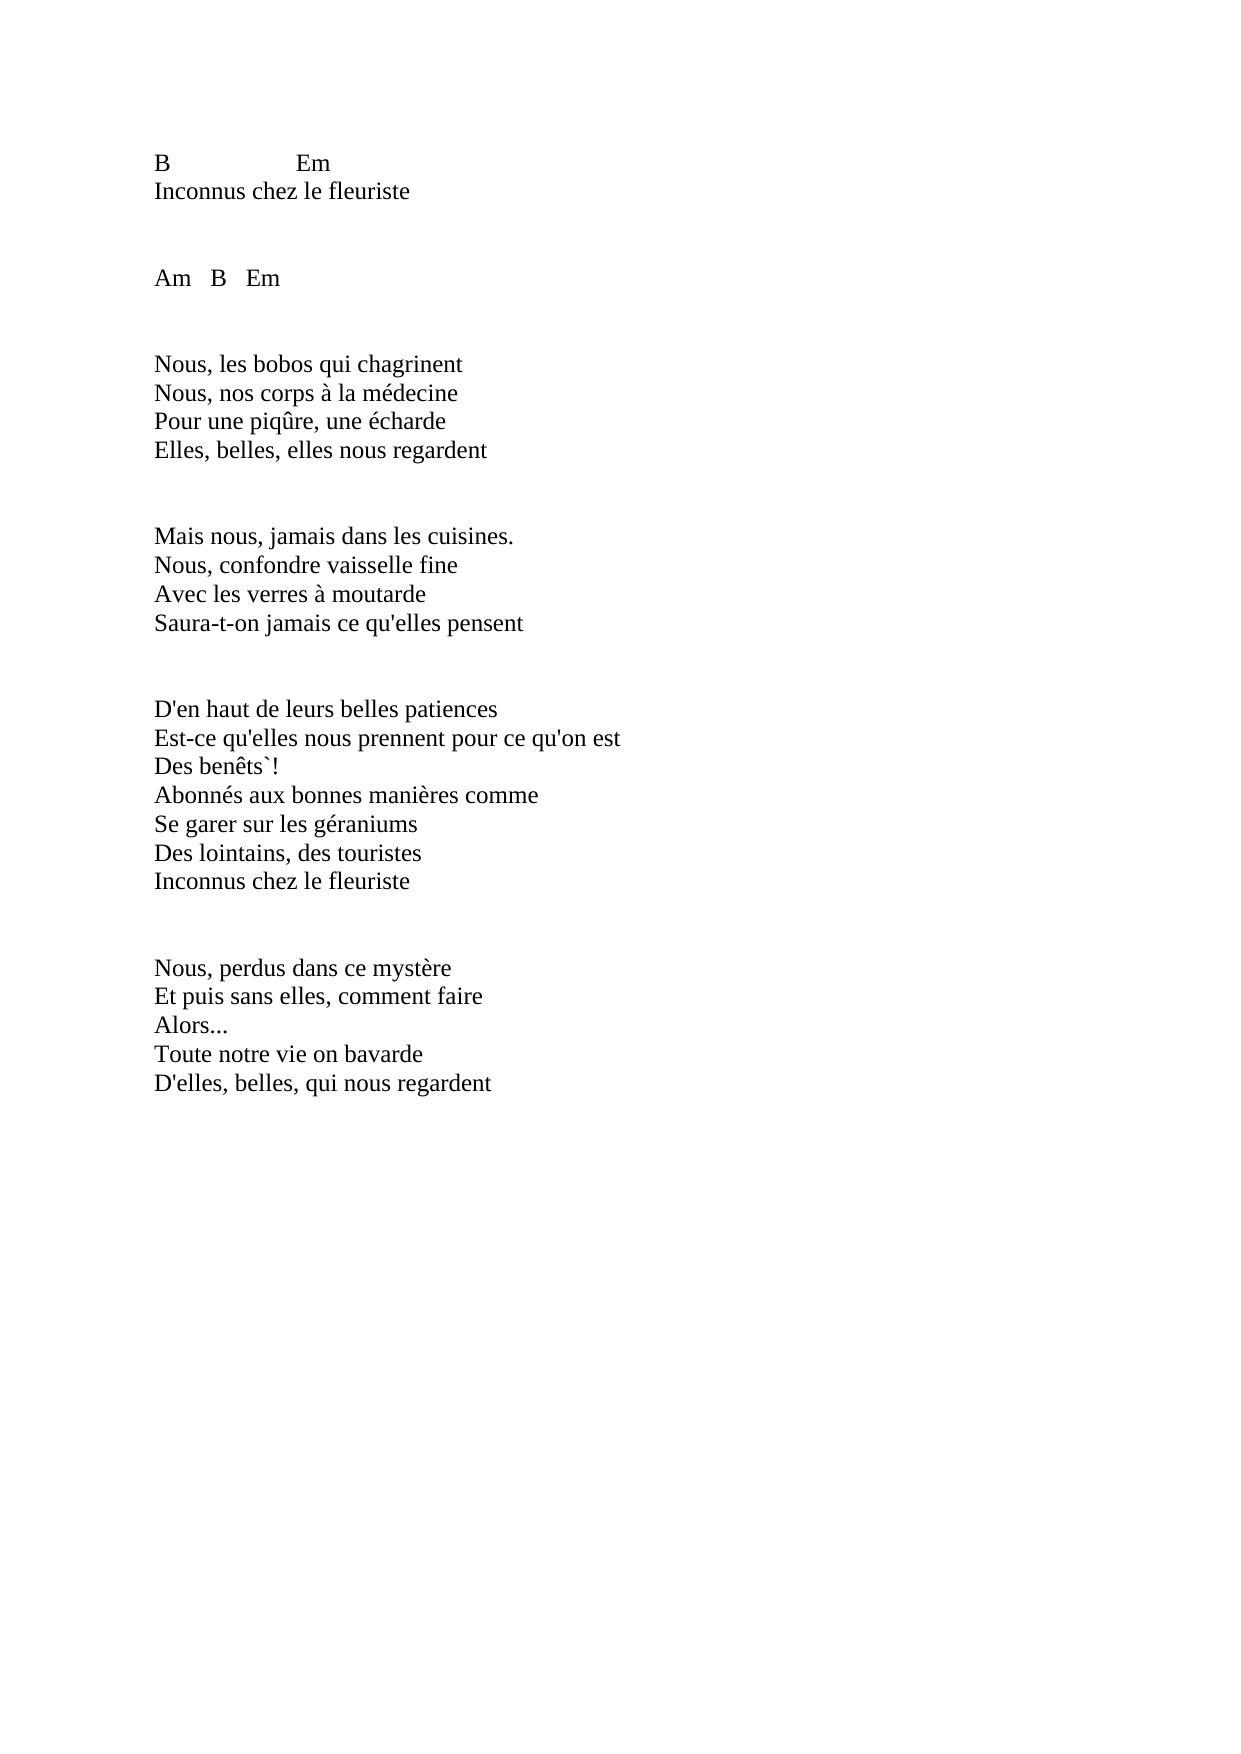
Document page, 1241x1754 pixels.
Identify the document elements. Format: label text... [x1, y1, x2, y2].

text Inconnus chez le fleuriste [148, 866, 1093, 895]
text Saura-t-on jamais ce qu'elles pensent [148, 608, 1093, 636]
text Nous, les bobos qui chagrinent [148, 349, 1093, 378]
text Avec les verres à moutarde [148, 579, 1093, 608]
text Et puis sans elles, comment faire [148, 981, 1093, 1010]
text Se garer sur les géraniums [148, 809, 1093, 838]
text Toute notre vie on bavarde [148, 1039, 1093, 1068]
text Des benêts`! [148, 751, 1093, 780]
text Alors... [148, 1010, 1093, 1039]
text Inconnus chez le fleuriste [148, 176, 1093, 205]
text D'elles, belles, qui nous regardent [148, 1068, 1093, 1096]
text Mais nous, jamais dans les cuisines. [148, 521, 1093, 550]
text B Em [148, 148, 1093, 176]
text Elles, belles, elles nous regardent [148, 435, 1093, 464]
text Abonnés aux bonnes manières comme [148, 780, 1093, 809]
text Nous, confondre vaisselle fine [148, 550, 1093, 579]
text Des lointains, des touristes [148, 838, 1093, 866]
text D'en haut de leurs belles patiences [148, 694, 1093, 723]
text Am B Em [148, 263, 1093, 291]
text Nous, nos corps à la médecine [148, 378, 1093, 406]
text Nous, perdus dans ce mystère [148, 953, 1093, 981]
text Pour une piqûre, une écharde [148, 406, 1093, 435]
text Est-ce qu'elles nous prennent pour ce qu'on est [148, 723, 1093, 751]
